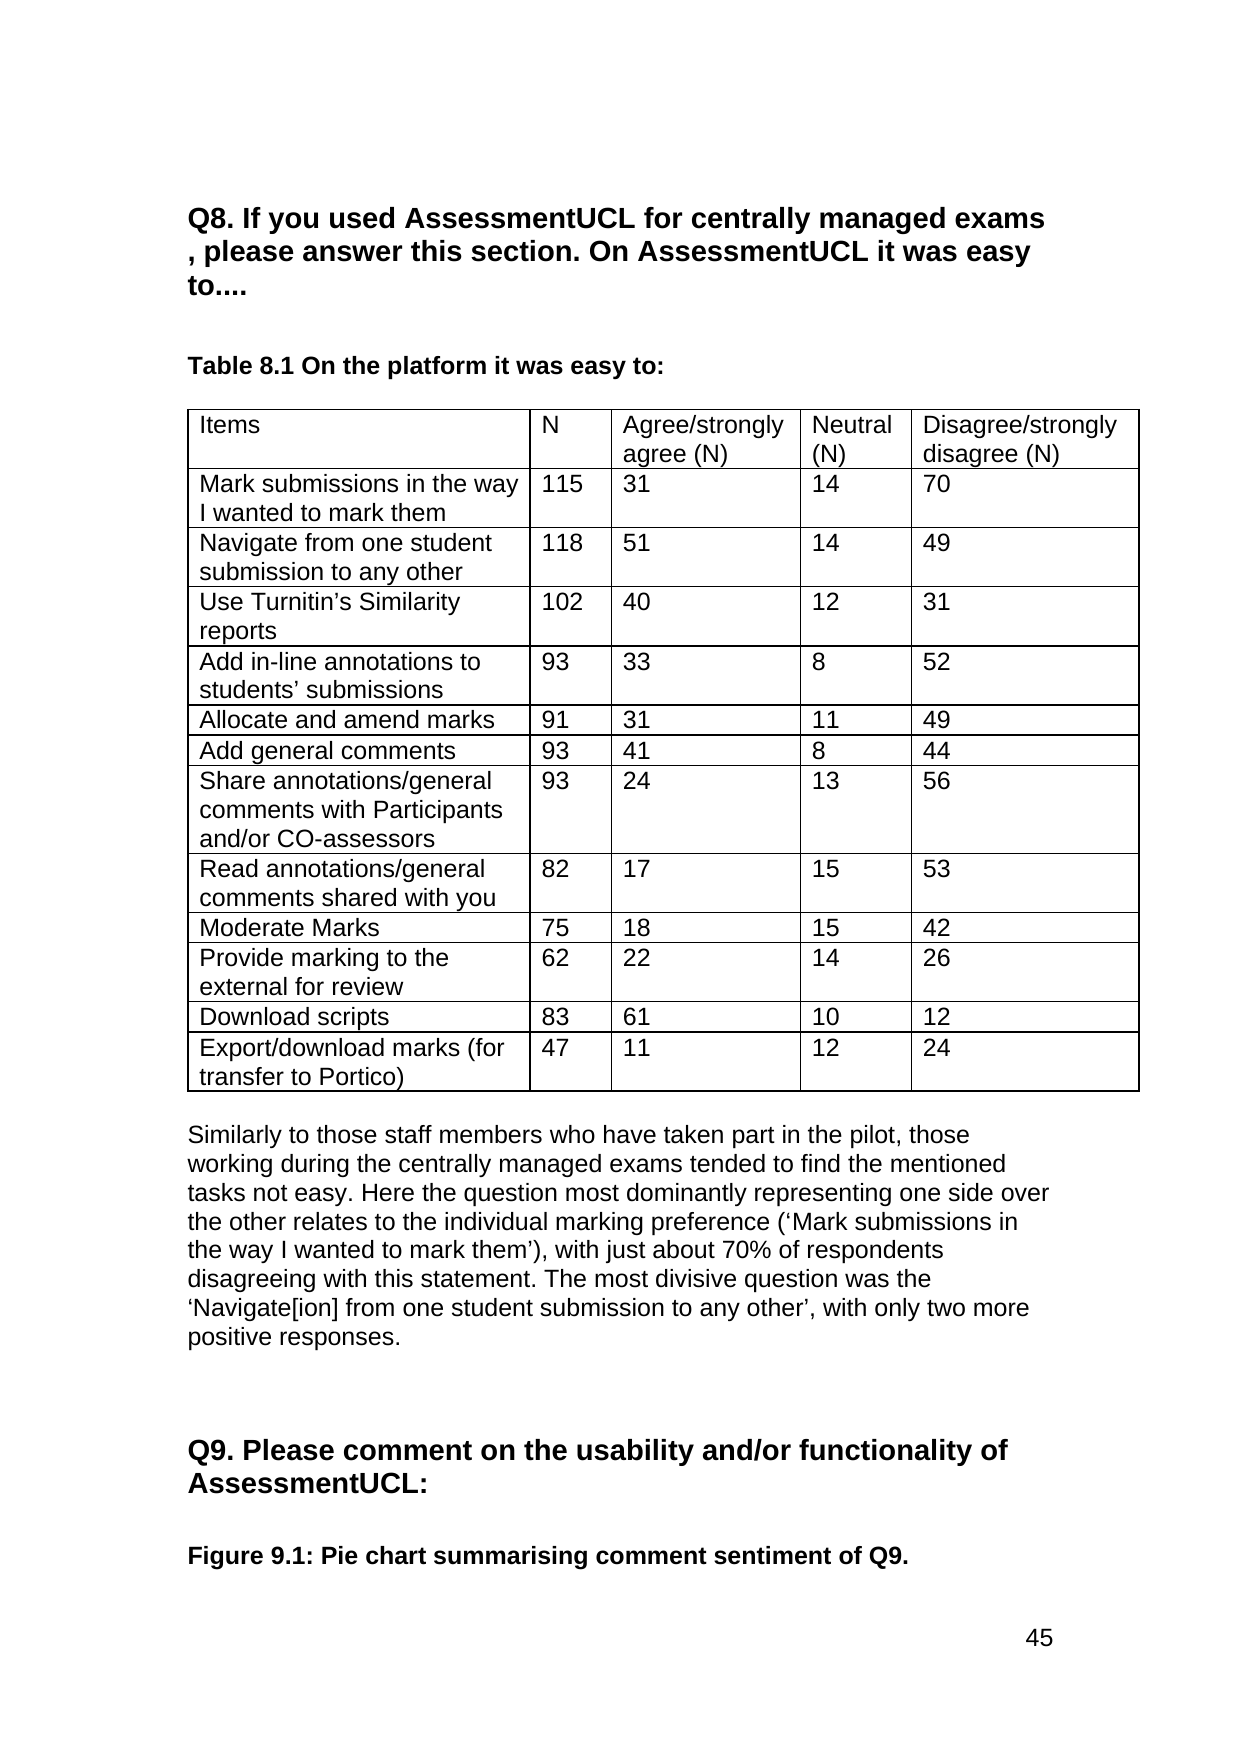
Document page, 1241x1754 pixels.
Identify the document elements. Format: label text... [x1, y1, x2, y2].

table_cell 51 [612, 528, 800, 586]
table_header Disagree/strongly disagree (N) [912, 410, 1138, 468]
table_header N [531, 410, 611, 468]
table_header Agree/strongly agree (N) [612, 410, 800, 468]
table_cell 12 [912, 1002, 1138, 1031]
table_cell 53 [912, 854, 1138, 911]
table_cell 49 [912, 706, 1138, 734]
table_cell Moderate Marks [189, 913, 529, 942]
table_cell 52 [912, 647, 1138, 704]
table_cell 118 [531, 528, 611, 586]
table_cell Navigate from one student submission to any other [189, 528, 529, 586]
table_cell 24 [612, 766, 800, 852]
table_cell Read annotations/general comments shared with you [189, 854, 529, 911]
table_cell 14 [801, 469, 911, 527]
table_cell 17 [612, 854, 800, 911]
table_cell 22 [612, 943, 800, 1001]
table_cell 47 [531, 1033, 611, 1090]
table_cell 31 [612, 469, 800, 527]
table_cell 49 [912, 528, 1138, 586]
table_cell 102 [531, 587, 611, 645]
table_cell 12 [801, 587, 911, 645]
table_cell 15 [801, 854, 911, 911]
table_cell Mark submissions in the way I wanted to mark them [189, 469, 529, 527]
table_cell 93 [531, 647, 611, 704]
table_cell 31 [612, 706, 800, 734]
table_cell 31 [912, 587, 1138, 645]
table_cell 61 [612, 1002, 800, 1031]
text Similarly to those staff members who have taken part in the pilot, those working during the centrally managed exams tended to find the mentioned tasks not easy. Here the question most dominantly representing one side over the other relates to the individual marking preference (‘Mark submissions in the way I wanted to mark them’), with just about 70% of respondents disagreeing with this statement. The most divisive question was the ‘Navigate[ion] from one student submission to any other’, with only two more positive responses. [187, 1121, 1053, 1351]
table_cell 42 [912, 913, 1138, 942]
table_cell Share annotations/general comments with Participants and/or CO-assessors [189, 766, 529, 852]
table_cell 8 [801, 736, 911, 764]
table_cell 14 [801, 528, 911, 586]
table_cell Provide marking to the external for review [189, 943, 529, 1001]
table_cell 82 [531, 854, 611, 911]
table_cell Export/download marks (for transfer to Portico) [189, 1033, 529, 1090]
table_cell 93 [531, 736, 611, 764]
table_cell 13 [801, 766, 911, 852]
table_cell 62 [531, 943, 611, 1001]
table_cell 11 [801, 706, 911, 734]
table_cell 10 [801, 1002, 911, 1031]
table_cell 70 [912, 469, 1138, 527]
table_cell Add in-line annotations to students’ submissions [189, 647, 529, 704]
table_cell Download scripts [189, 1002, 529, 1031]
subtitle Q8. If you used AssessmentUCL for centrally managed exams , please answer this section. On AssessmentUCL it was easy to.... [187, 201, 1053, 302]
table_cell 33 [612, 647, 800, 704]
table_header Items [189, 410, 529, 468]
table_cell 115 [531, 469, 611, 527]
table_cell Add general comments [189, 736, 529, 764]
table_cell 18 [612, 913, 800, 942]
table_cell Allocate and amend marks [189, 706, 529, 734]
table_cell 40 [612, 587, 800, 645]
table_cell Use Turnitin’s Similarity reports [189, 587, 529, 645]
table_cell 41 [612, 736, 800, 764]
table_cell 11 [612, 1033, 800, 1090]
table_cell 8 [801, 647, 911, 704]
table_cell 15 [801, 913, 911, 942]
table_cell 26 [912, 943, 1138, 1001]
table_header Neutral(N) [801, 410, 911, 468]
subtitle Figure 9.1: Pie chart summarising comment sentiment of Q9. [187, 1541, 1053, 1570]
subtitle Table 8.1 On the platform it was easy to: [187, 351, 1053, 380]
subtitle Q9. Please comment on the usability and/or functionality of AssessmentUCL: [187, 1433, 1053, 1500]
table_cell 12 [801, 1033, 911, 1090]
table_cell 56 [912, 766, 1138, 852]
table_cell 44 [912, 736, 1138, 764]
table_cell 75 [531, 913, 611, 942]
table_cell 24 [912, 1033, 1138, 1090]
table_cell 93 [531, 766, 611, 852]
table_cell 14 [801, 943, 911, 1001]
table_cell 91 [531, 706, 611, 734]
table_cell 83 [531, 1002, 611, 1031]
